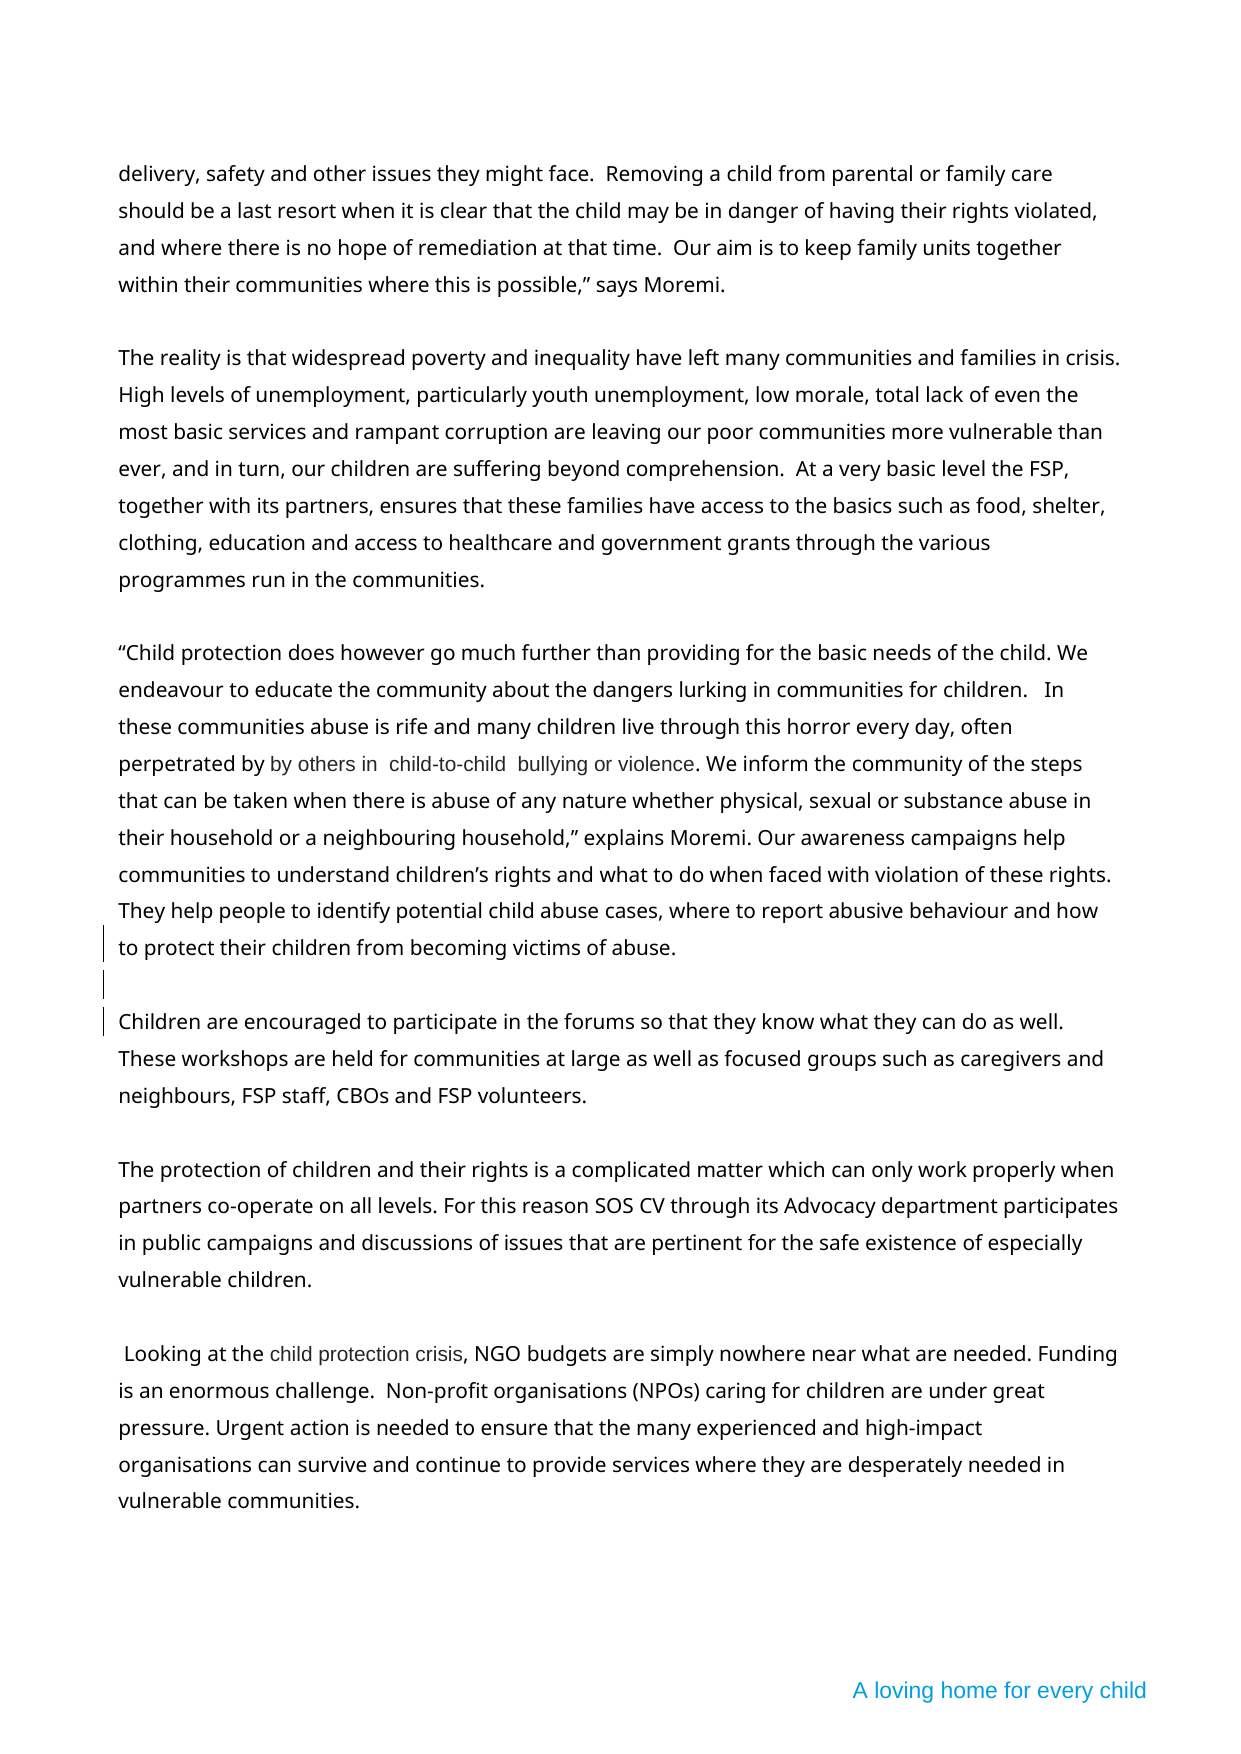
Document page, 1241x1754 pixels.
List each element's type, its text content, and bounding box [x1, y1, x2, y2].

text The protection of children and their rights is a complicated matter which can only work properly when partners co-operate on all levels. For this reason SOS CV through its Advocacy department participates in public campaigns and discussions of issues that are pertinent for the safe existence of especially vulnerable children. [118, 1155, 1122, 1294]
text The reality is that widespread poverty and inequality have left many communities and families in crisis. High levels of unemployment, particularly youth unemployment, low morale, total lack of even the most basic services and rampant corruption are leaving our poor communities more vulnerable than ever, and in turn, our children are suffering beyond comprehension. At a very basic level the FSP, together with its partners, ensures that these families have access to the basics such as food, shelter, clothing, education and access to healthcare and government grants through the various programmes run in the communities. [118, 343, 1122, 593]
text Looking at the child protection crisis, NGO budgets are simply nowhere near what are needed. Funding is an enormous challenge. Non-profit organisations (NPOs) caring for children are under great pressure. Urgent action is needed to ensure that the many experienced and high-impact organisations can survive and continue to provide services where they are desperately needed in vulnerable communities. [118, 1339, 1122, 1515]
text Children are encouraged to participate in the forums so that they know what they can do as well. These workshops are held for communities at large as well as focused groups such as caregivers and neighbours, FSP staff, CBOs and FSP volunteers. [118, 1007, 1122, 1109]
text “Child protection does however go much further than providing for the basic needs of the child. We endeavour to educate the community about the dangers lurking in communities for children. In these communities abuse is rife and many children live through this horror every day, often perpetrated by by others in child-to-child bullying or violence. We inform the community of the steps that can be taken when there is abuse of any nature whether physical, sexual or substance abuse in their household or a neighbouring household,” explains Moremi. Our awareness campaigns help communities to understand children’s rights and what to do when faced with violation of these rights. They help people to identify potential child abuse cases, where to report abusive behaviour and how to protect their children from becoming victims of abuse. [118, 638, 1122, 962]
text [118, 159, 1122, 298]
